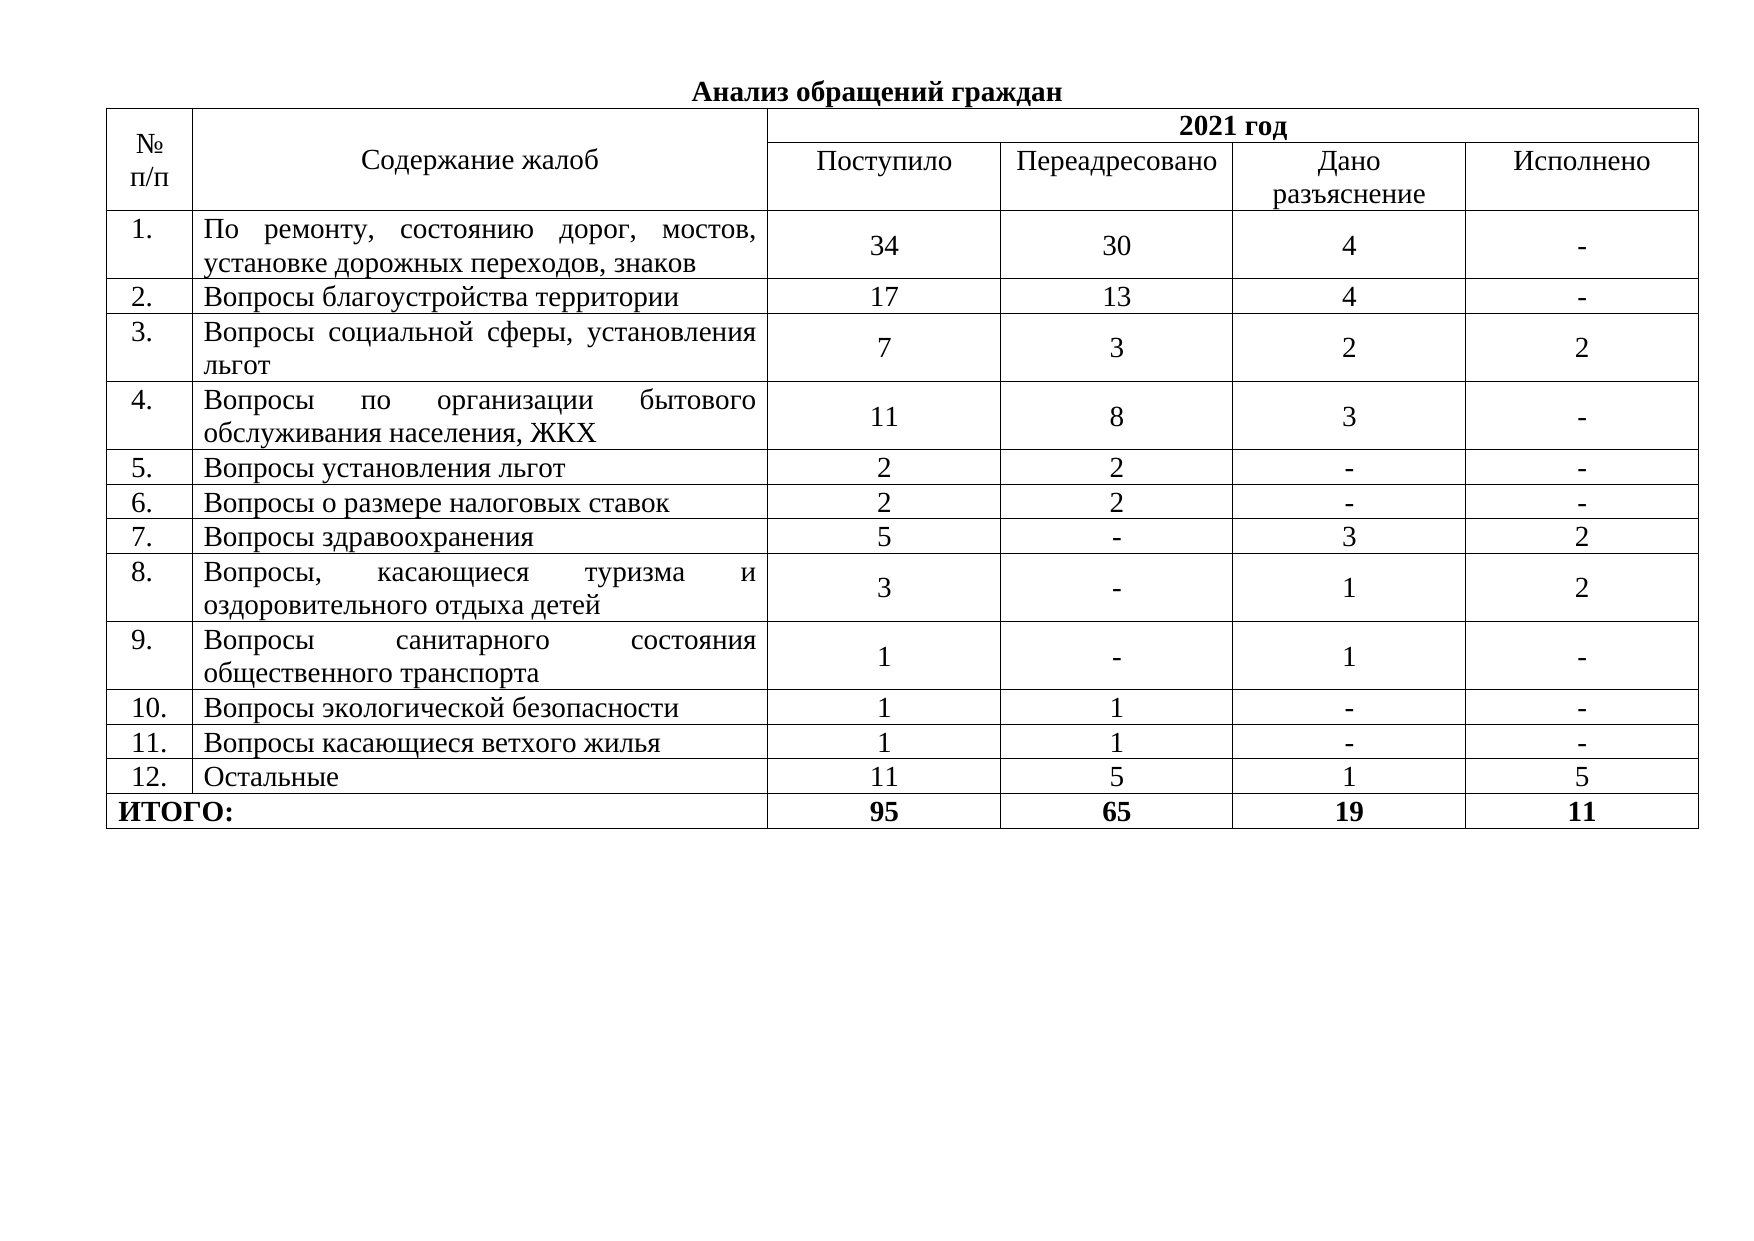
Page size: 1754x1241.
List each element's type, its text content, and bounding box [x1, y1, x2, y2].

table_cell 65 [1001, 794, 1232, 827]
table_cell 17 [768, 279, 1000, 313]
table_cell - [1001, 519, 1232, 553]
table_cell Вопросы, касающиеся туризма и оздоровительного отдыха детей [193, 554, 767, 621]
table_cell [107, 690, 192, 724]
table_cell - [1001, 554, 1232, 621]
table_cell Остальные [193, 759, 767, 793]
table_cell 19 [1233, 794, 1465, 827]
table_cell 2 [1001, 450, 1232, 484]
table_cell - [1466, 382, 1698, 449]
table_cell Вопросы благоустройства территории [193, 279, 767, 313]
table_cell 2 [1233, 314, 1465, 381]
table_cell Вопросы экологической безопасности [193, 690, 767, 724]
table_cell - [1466, 279, 1698, 313]
table_cell [107, 211, 192, 278]
table_header 2021 год [768, 109, 1698, 142]
table_cell 30 [1001, 211, 1232, 278]
table_cell Вопросы здравоохранения [193, 519, 767, 553]
table_cell 2 [768, 450, 1000, 484]
table_cell 3 [768, 554, 1000, 621]
text Анализ обращений граждан [118, 74, 1636, 107]
table_cell - [1466, 485, 1698, 518]
table_cell 1 [1233, 759, 1465, 793]
table_cell 1 [1001, 725, 1232, 758]
table_cell - [1466, 725, 1698, 758]
table_cell 3 [1233, 382, 1465, 449]
table_header Содержание жалоб [193, 109, 767, 210]
table_cell - [1466, 450, 1698, 484]
table_cell 8 [1001, 382, 1232, 449]
table_cell ИТОГО: [107, 794, 767, 827]
table_cell Дано разъяснение [1233, 143, 1465, 210]
table_cell Исполнено [1466, 143, 1698, 210]
table_cell 5 [768, 519, 1000, 553]
table_cell [107, 554, 192, 621]
table_cell - [1466, 211, 1698, 278]
table_cell 95 [768, 794, 1000, 827]
table_cell - [1466, 690, 1698, 724]
table_cell 1 [1233, 622, 1465, 689]
table_cell Вопросы о размере налоговых ставок [193, 485, 767, 518]
table_cell 1 [1001, 690, 1232, 724]
table_cell 5 [1466, 759, 1698, 793]
table_cell 4 [1233, 279, 1465, 313]
table_cell По ремонту, состоянию дорог, мостов, установке дорожных переходов, знаков [193, 211, 767, 278]
table_cell 11 [768, 382, 1000, 449]
table_cell 4 [1233, 211, 1465, 278]
table_cell [107, 725, 192, 758]
table_cell 1 [768, 690, 1000, 724]
table_cell 11 [1466, 794, 1698, 827]
table_cell Вопросы санитарного состояния общественного транспорта [193, 622, 767, 689]
table_cell 2 [1466, 314, 1698, 381]
table_cell [107, 279, 192, 313]
table_cell 2 [1466, 554, 1698, 621]
table_cell Поступило [768, 143, 1000, 210]
table_cell 11 [768, 759, 1000, 793]
table_header № п/п [107, 109, 192, 210]
table_cell 2 [1001, 485, 1232, 518]
table_cell [107, 314, 192, 381]
table_cell Вопросы касающиеся ветхого жилья [193, 725, 767, 758]
table_cell Вопросы социальной сферы, установления льгот [193, 314, 767, 381]
table_cell - [1233, 450, 1465, 484]
table_cell - [1466, 622, 1698, 689]
table_cell [107, 519, 192, 553]
table_cell - [1233, 725, 1465, 758]
table_cell [107, 622, 192, 689]
table_cell 13 [1001, 279, 1232, 313]
table_cell [107, 759, 192, 793]
table_cell Вопросы по организации бытового обслуживания населения, ЖКХ [193, 382, 767, 449]
table_cell [107, 382, 192, 449]
table_cell 3 [1233, 519, 1465, 553]
table_cell 7 [768, 314, 1000, 381]
table_cell 2 [1466, 519, 1698, 553]
table_cell 2 [768, 485, 1000, 518]
table_cell [107, 485, 192, 518]
table_cell - [1001, 622, 1232, 689]
table_cell 34 [768, 211, 1000, 278]
table_cell 1 [768, 725, 1000, 758]
table_cell 5 [1001, 759, 1232, 793]
table_cell - [1233, 690, 1465, 724]
table_cell - [1233, 485, 1465, 518]
table_cell [107, 450, 192, 484]
table_cell Вопросы установления льгот [193, 450, 767, 484]
table_cell 1 [768, 622, 1000, 689]
table_cell Переадресовано [1001, 143, 1232, 210]
table_cell 1 [1233, 554, 1465, 621]
table_cell 3 [1001, 314, 1232, 381]
